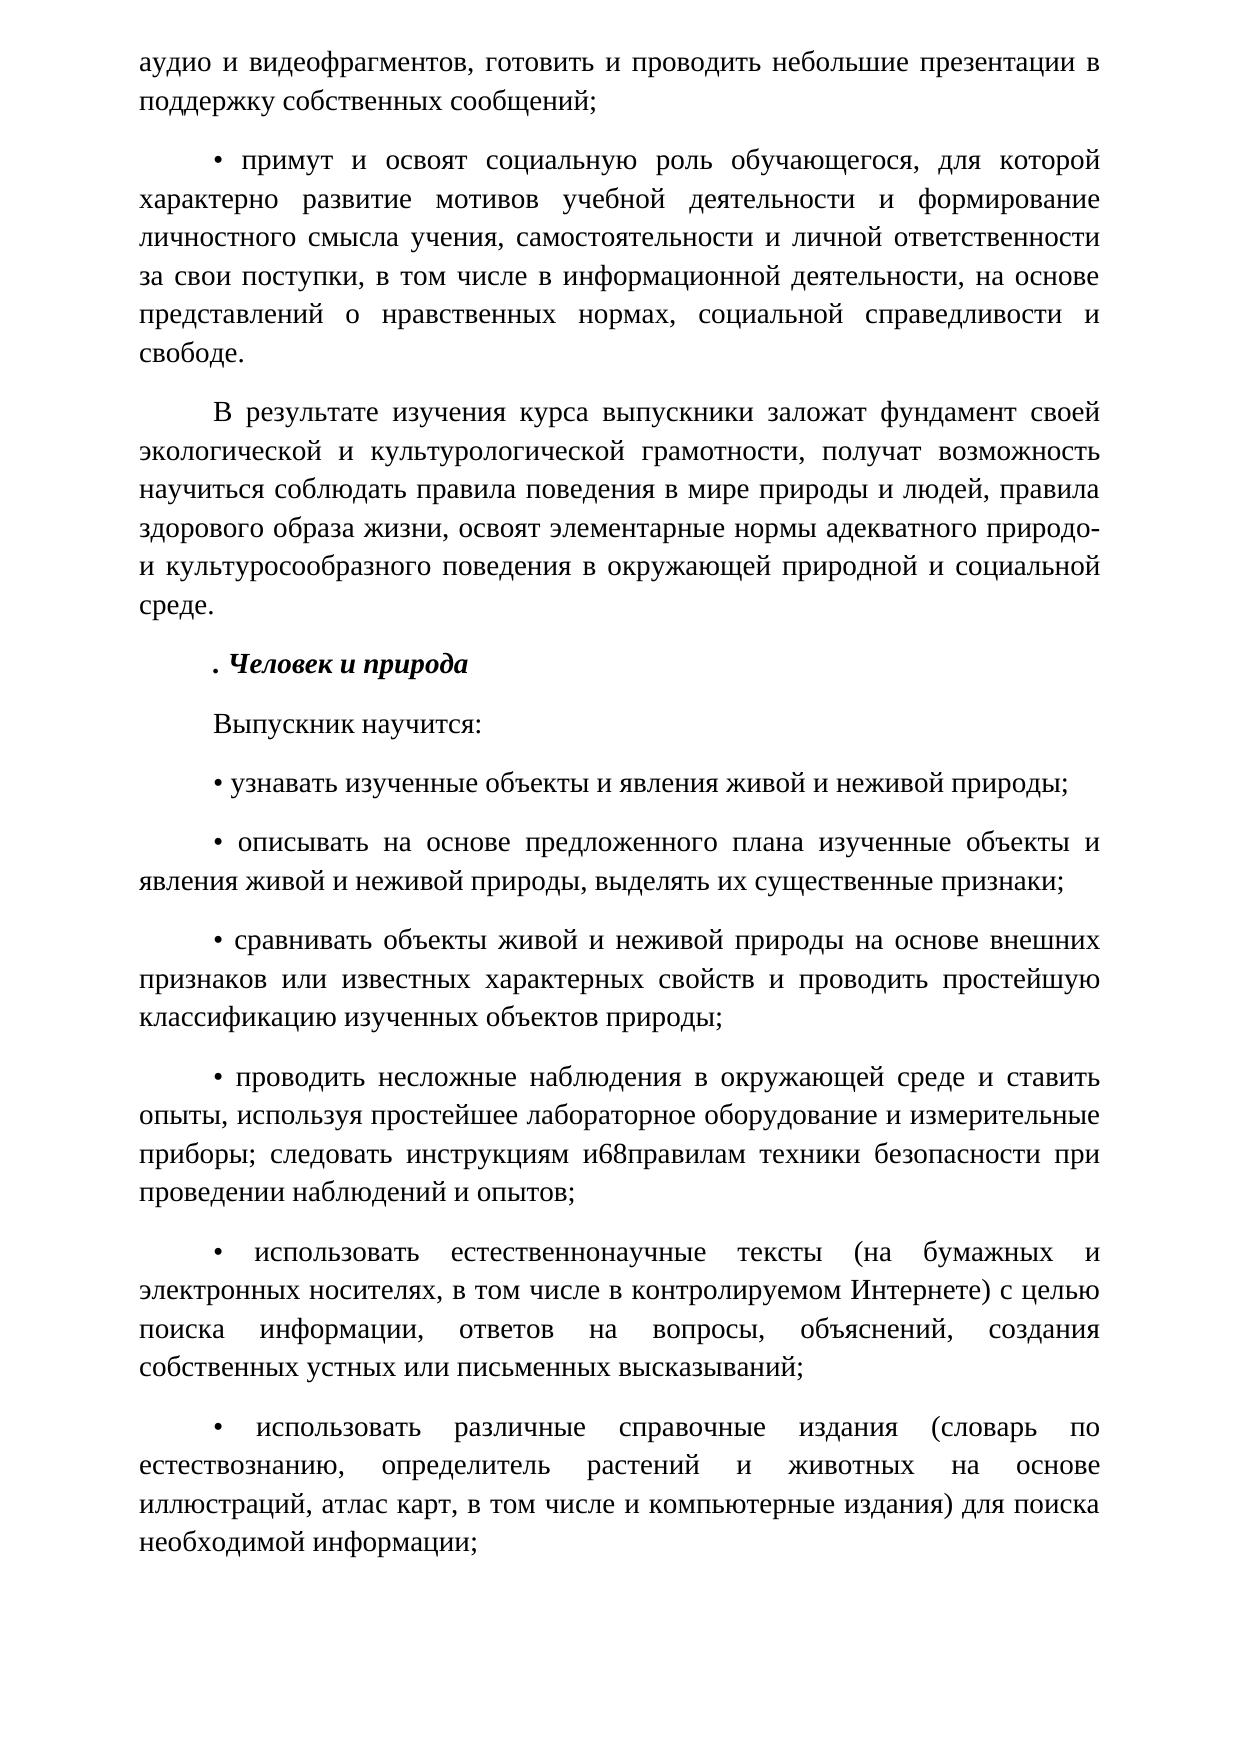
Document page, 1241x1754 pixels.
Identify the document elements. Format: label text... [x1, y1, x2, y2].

text В результате изучения курса выпускники заложат фундамент своей экологической и культурологической грамотности, получат возможность научиться соблюдать правила поведения в мире природы и людей, правила здорового образа жизни, освоят элементарные нормы адекватного природо- и культуросообразного поведения в окружающей природной и социальной среде. [139, 394, 1101, 621]
text • примут и освоят социальную роль обучающегося, для которой характерно развитие мотивов учебной деятельности и формирование личностного смысла учения, самостоятельности и личной ответственности за свои поступки, в том числе в информационной деятельности, на основе представлений о нравственных нормах, социальной справедливости и свободе. [139, 142, 1101, 368]
text • сравнивать объекты живой и неживой природы на основе внешних признаков или известных характерных свойств и проводить простейшую классификацию изученных объектов природы; [139, 922, 1101, 1033]
text . Человек и природа [139, 646, 1101, 680]
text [139, 44, 1101, 116]
text • описывать на основе предложенного плана изученные объекты и явления живой и неживой природы, выделять их существенные признаки; [139, 824, 1101, 897]
text • узнавать изученные объекты и явления живой и неживой природы; [139, 765, 1101, 799]
text • проводить несложные наблюдения в окружающей среде и ставить опыты, используя простейшее лабораторное оборудование и измерительные приборы; следовать инструкциям и68правилам техники безопасности при проведении наблюдений и опытов; [139, 1059, 1101, 1208]
text • использовать различные справочные издания (словарь по естествознанию, определитель растений и животных на основе иллюстраций, атлас карт, в том числе и компьютерные издания) для поиска необходимой информации; [139, 1409, 1101, 1558]
text • использовать естественнонаучные тексты (на бумажных и электронных носителях, в том числе в контролируемом Интернете) с целью поиска информации, ответов на вопросы, объяснений, создания собственных устных или письменных высказываний; [139, 1234, 1101, 1383]
text Выпускник научится: [139, 706, 1101, 739]
